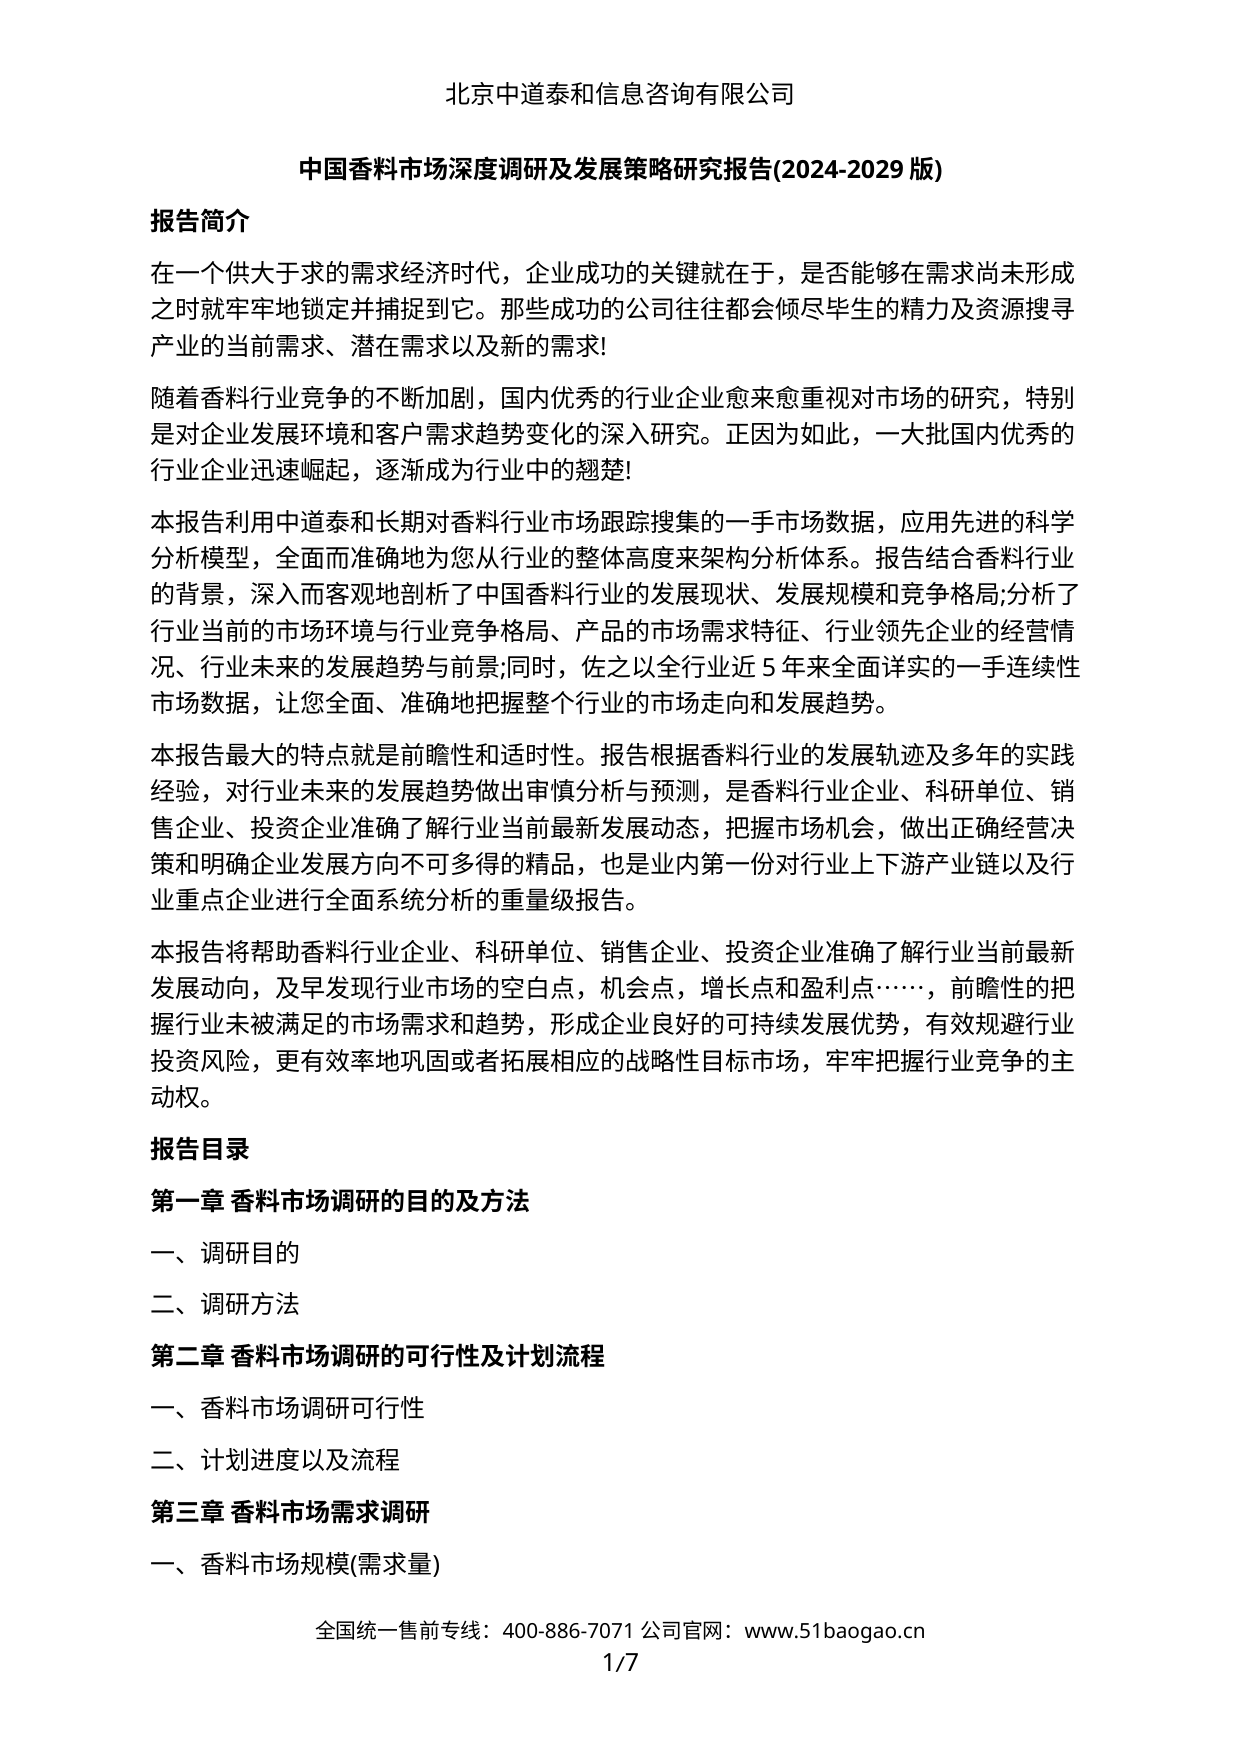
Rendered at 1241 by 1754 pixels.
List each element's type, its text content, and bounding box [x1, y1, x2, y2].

text 一、调研目的 [150, 1233, 1090, 1269]
text 第一章 香料市场调研的目的及方法 [150, 1181, 1090, 1217]
text 本报告最大的特点就是前瞻性和适时性。报告根据香料行业的发展轨迹及多年的实践经验，对行业未来的发展趋势做出审慎分析与预测，是香料行业企业、科研单位、销售企业、投资企业准确了解行业当前最新发展动态，把握市场机会，做出正确经营决策和明确企业发展方向不可多得的精品，也是业内第一份对行业上下游产业链以及行业重点企业进行全面系统分析的重量级报告。 [150, 736, 1090, 917]
text 第三章 香料市场需求调研 [150, 1492, 1090, 1529]
text 报告目录 [150, 1129, 1090, 1166]
text 本报告利用中道泰和长期对香料行业市场跟踪搜集的一手市场数据，应用先进的科学分析模型，全面而准确地为您从行业的整体高度来架构分析体系。报告结合香料行业的背景，深入而客观地剖析了中国香料行业的发展现状、发展规模和竞争格局;分析了行业当前的市场环境与行业竞争格局、产品的市场需求特征、行业领先企业的经营情况、行业未来的发展趋势与前景;同时，佐之以全行业近5年来全面详实的一手连续性市场数据，让您全面、准确地把握整个行业的市场走向和发展趋势。 [150, 502, 1090, 720]
text 在一个供大于求的需求经济时代，企业成功的关键就在于，是否能够在需求尚未形成之时就牢牢地锁定并捕捉到它。那些成功的公司往往都会倾尽毕生的精力及资源搜寻产业的当前需求、潜在需求以及新的需求! [150, 254, 1090, 362]
text 随着香料行业竞争的不断加剧，国内优秀的行业企业愈来愈重视对市场的研究，特别是对企业发展环境和客户需求趋势变化的深入研究。正因为如此，一大批国内优秀的行业企业迅速崛起，逐渐成为行业中的翘楚! [150, 378, 1090, 487]
text 中国香料市场深度调研及发展策略研究报告(2024-2029版) [150, 150, 1090, 186]
text 一、香料市场规模(需求量) [150, 1544, 1090, 1581]
text 二、调研方法 [150, 1285, 1090, 1321]
text 报告简介 [150, 202, 1090, 238]
text 第二章 香料市场调研的可行性及计划流程 [150, 1337, 1090, 1373]
text 二、计划进度以及流程 [150, 1441, 1090, 1477]
text 本报告将帮助香料行业企业、科研单位、销售企业、投资企业准确了解行业当前最新发展动向，及早发现行业市场的空白点，机会点，增长点和盈利点……，前瞻性的把握行业未被满足的市场需求和趋势，形成企业良好的可持续发展优势，有效规避行业投资风险，更有效率地巩固或者拓展相应的战略性目标市场，牢牢把握行业竞争的主动权。 [150, 932, 1090, 1114]
text 一、香料市场调研可行性 [150, 1389, 1090, 1425]
